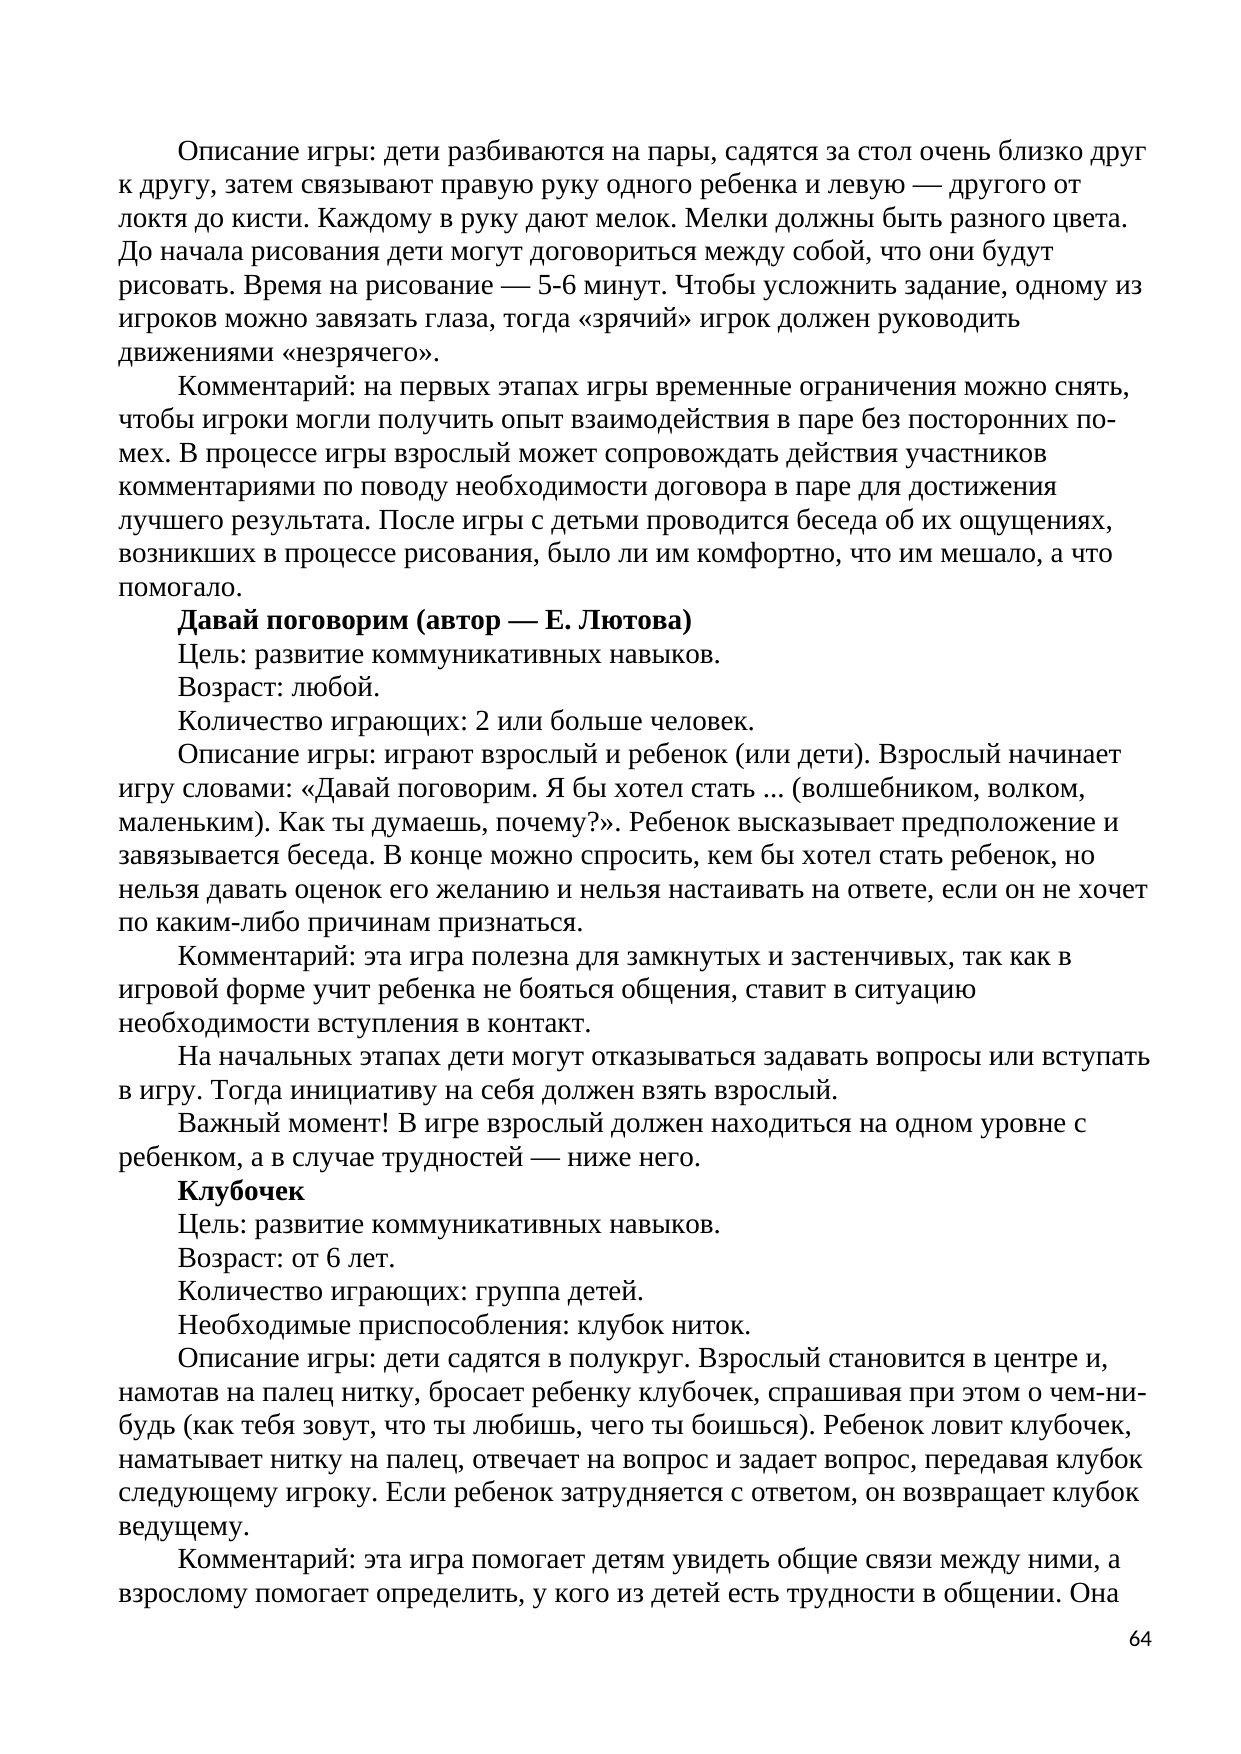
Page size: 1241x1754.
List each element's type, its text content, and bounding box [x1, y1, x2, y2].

text Давай поговорим (автор — Е. Лютова) [118, 602, 1152, 636]
text На начальных этапах дети могут отказываться задавать вопросы или вступать в игру. Тогда инициативу на себя должен взять взрослый. [118, 1038, 1152, 1106]
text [118, 1542, 1152, 1609]
text Комментарий: эта игра полезна для замкнутых и застенчивых, так как в игровой форме учит ребенка не бояться общения, ставит в ситуацию необходимости вступления в контакт. [118, 938, 1152, 1038]
text Описание игры: дети разбиваются на пары, садятся за стол очень близко друг к другу, затем связывают правую руку одного ребенка и левую — другого от локтя до кисти. Каждому в руку дают мелок. Мелки должны быть разного цвета. До начала рисования дети могут договориться между собой, что они будут рисовать. Время на рисование — 5-6 минут. Чтобы усложнить задание, одному из игроков можно завязать глаза, тогда «зрячий» игрок должен руководить движениями «незрячего». [118, 133, 1152, 368]
text Цель: развитие коммуникативных навыков. [118, 1206, 1152, 1240]
text Важный момент! В игре взрослый должен находиться на одном уровне с ребенком, а в случае трудностей — ниже него. [118, 1106, 1152, 1173]
text Описание игры: дети садятся в полукруг. Взрослый становится в центре и, намотав на палец нитку, бросает ребенку клубочек, спрашивая при этом о чем-нибудь (как тебя зовут, что ты любишь, чего ты боишься). Ребенок ловит клубочек, наматывает нитку на палец, отвечает на вопрос и задает вопрос, передавая клубок следующему игроку. Если ребенок затрудняется с ответом, он возвращает клубок ведущему. [118, 1340, 1152, 1542]
text Необходимые приспособления: клубок ниток. [118, 1307, 1152, 1340]
text Количество играющих: группа детей. [118, 1273, 1152, 1307]
text Количество играющих: 2 или больше человек. [118, 703, 1152, 737]
text Возраст: любой. [118, 669, 1152, 703]
text Возраст: от 6 лет. [118, 1240, 1152, 1273]
text Цель: развитие коммуникативных навыков. [118, 636, 1152, 669]
text Клубочек [118, 1173, 1152, 1206]
text Комментарий: на первых этапах игры временные ограничения можно снять, чтобы игроки могли получить опыт взаимодействия в паре без посторонних помех. В процессе игры взрослый может сопровождать действия участников комментариями по поводу необходимости договора в паре для достижения лучшего результата. После игры с детьми проводится беседа об их ощущениях, возникших в процессе рисования, было ли им комфортно, что им мешало, а что помогало. [118, 368, 1152, 602]
text Описание игры: играют взрослый и ребенок (или дети). Взрослый начинает игру словами: «Давай поговорим. Я бы хотел стать ... (волшебником, волком, маленьким). Как ты думаешь, почему?». Ребенок высказывает предположение и завязывается беседа. В конце можно спросить, кем бы хотел стать ребенок, но нельзя давать оценок его желанию и нельзя настаивать на ответе, если он не хочет по каким-либо причинам признаться. [118, 737, 1152, 938]
